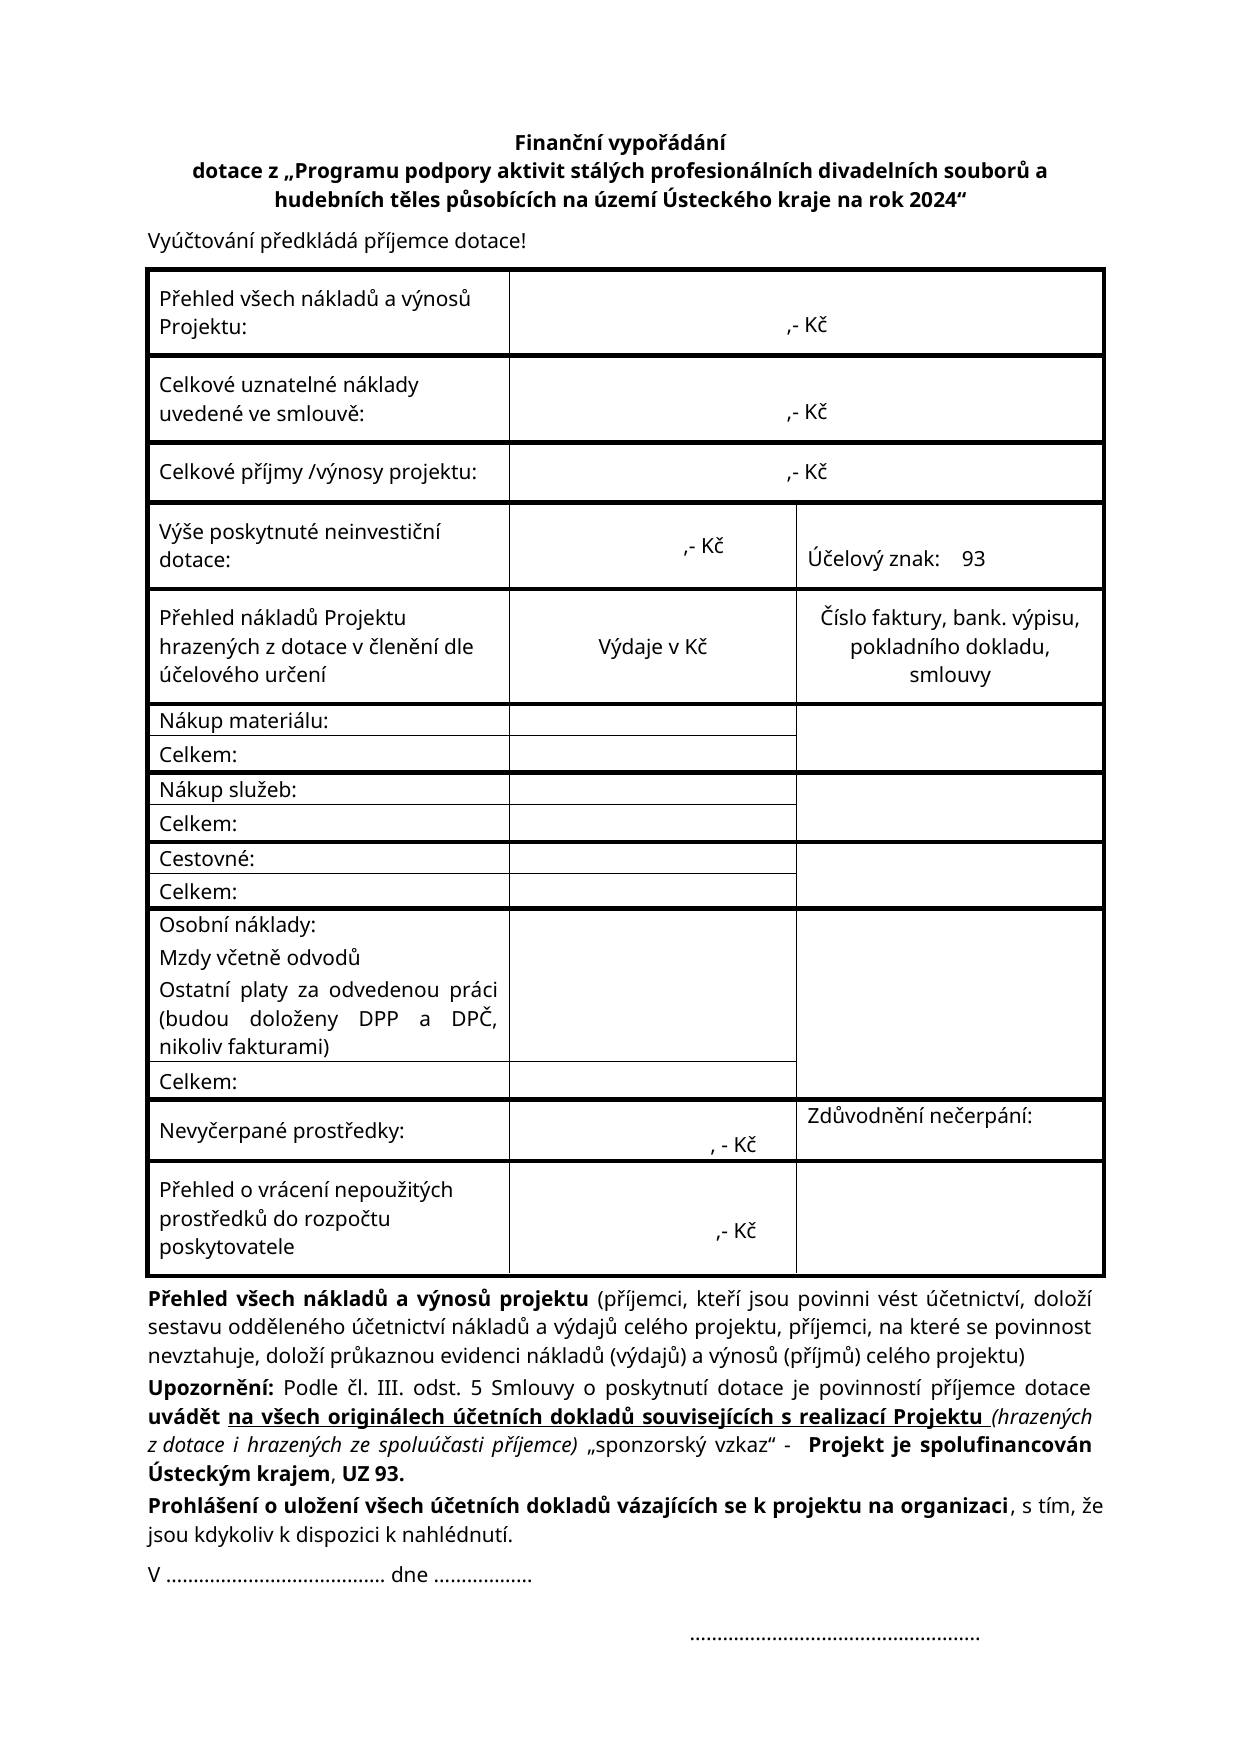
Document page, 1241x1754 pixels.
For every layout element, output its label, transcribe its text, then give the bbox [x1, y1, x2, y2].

table_cell ,- Kč [510, 445, 1102, 500]
table_header ,- Kč [510, 272, 1102, 353]
text dotace z „Programu podpory aktivit stálých profesionálních divadelních souborů a hudebních těles působících na území Ústeckého kraje na rok 2024“ [148, 156, 1093, 213]
text …………………………………………….. [148, 1618, 1093, 1646]
table_cell [510, 736, 796, 770]
table_cell Přehled nákladů Projektu hrazených z dotace v členění dle účelového určení [150, 591, 509, 701]
table_cell Výše poskytnuté neinvestiční dotace: [150, 505, 509, 586]
table_cell ,- Kč [510, 358, 1102, 440]
table_cell Celkem: [150, 736, 509, 770]
text V …………………………………. dne ……………… [148, 1561, 1093, 1589]
table_cell Výdaje v Kč [510, 591, 796, 701]
text Upozornění: Podle čl. III. odst. 5 Smlouvy o poskytnutí dotace je povinností příjemce dotace uvádět na všech originálech účetních dokladů souvisejících s realizací Projektu (hrazených z dotace i hrazených ze spoluúčasti příjemce) „sponzorský vzkaz“ - Projekt je spolufinancován Ústeckým krajem, UZ 93. [148, 1373, 1093, 1487]
table_cell Přehled o vrácení nepoužitých prostředků do rozpočtu poskytovatele [150, 1163, 509, 1273]
table_cell Celkem: [150, 805, 509, 839]
table_cell Nevyčerpané prostředky: [150, 1102, 509, 1158]
table_cell [510, 1062, 796, 1097]
table_cell Osobní náklady: Mzdy včetně odvodů Ostatní platy za odvedenou práci (budou doloženy DPP a DPČ, nikoliv fakturami) [150, 911, 509, 1061]
table_cell [510, 706, 796, 734]
table_cell , - Kč [510, 1102, 796, 1158]
table_cell [797, 1163, 1102, 1273]
text Přehled všech nákladů a výnosů projektu (příjemci, kteří jsou povinni vést účetnictví, doloží sestavu odděleného účetnictví nákladů a výdajů celého projektu, příjemci, na které se povinnost nevztahuje, doloží průkaznou evidenci nákladů (výdajů) a výnosů (příjmů) celého projektu) [148, 1284, 1093, 1369]
table_cell Celkové příjmy /výnosy projektu: [150, 445, 509, 500]
table_cell [510, 805, 796, 839]
table_cell Číslo faktury, bank. výpisu, pokladního dokladu, smlouvy [797, 591, 1102, 701]
table_cell [797, 706, 1102, 770]
table_cell Celkové uznatelné náklady uvedené ve smlouvě: [150, 358, 509, 440]
table_cell [510, 911, 796, 1061]
table_cell Zdůvodnění nečerpání: [797, 1102, 1102, 1158]
table_cell [797, 911, 1102, 1097]
table_cell [510, 874, 796, 906]
table_cell Nákup služeb: [150, 775, 509, 803]
table_cell [797, 844, 1102, 906]
table_cell [510, 775, 796, 803]
text Prohlášení o uložení všech účetních dokladů vázajících se k projektu na organizaci, s tím, že jsou kdykoliv k dispozici k nahlédnutí. [148, 1491, 1104, 1548]
table_cell Nákup materiálu: [150, 706, 509, 734]
text Vyúčtování předkládá příjemce dotace! [148, 226, 1093, 254]
text Finanční vypořádání [148, 128, 1093, 156]
table_cell Účelový znak: 93 [797, 505, 1102, 586]
table_cell ,- Kč [510, 1163, 796, 1273]
table_cell [510, 844, 796, 873]
table_header Přehled všech nákladů a výnosů Projektu: [150, 272, 509, 353]
table_cell Celkem: [150, 1062, 509, 1097]
table_cell [797, 775, 1102, 839]
table_cell ,- Kč [510, 505, 796, 586]
table_cell Cestovné: [150, 844, 509, 873]
table_cell Celkem: [150, 874, 509, 906]
